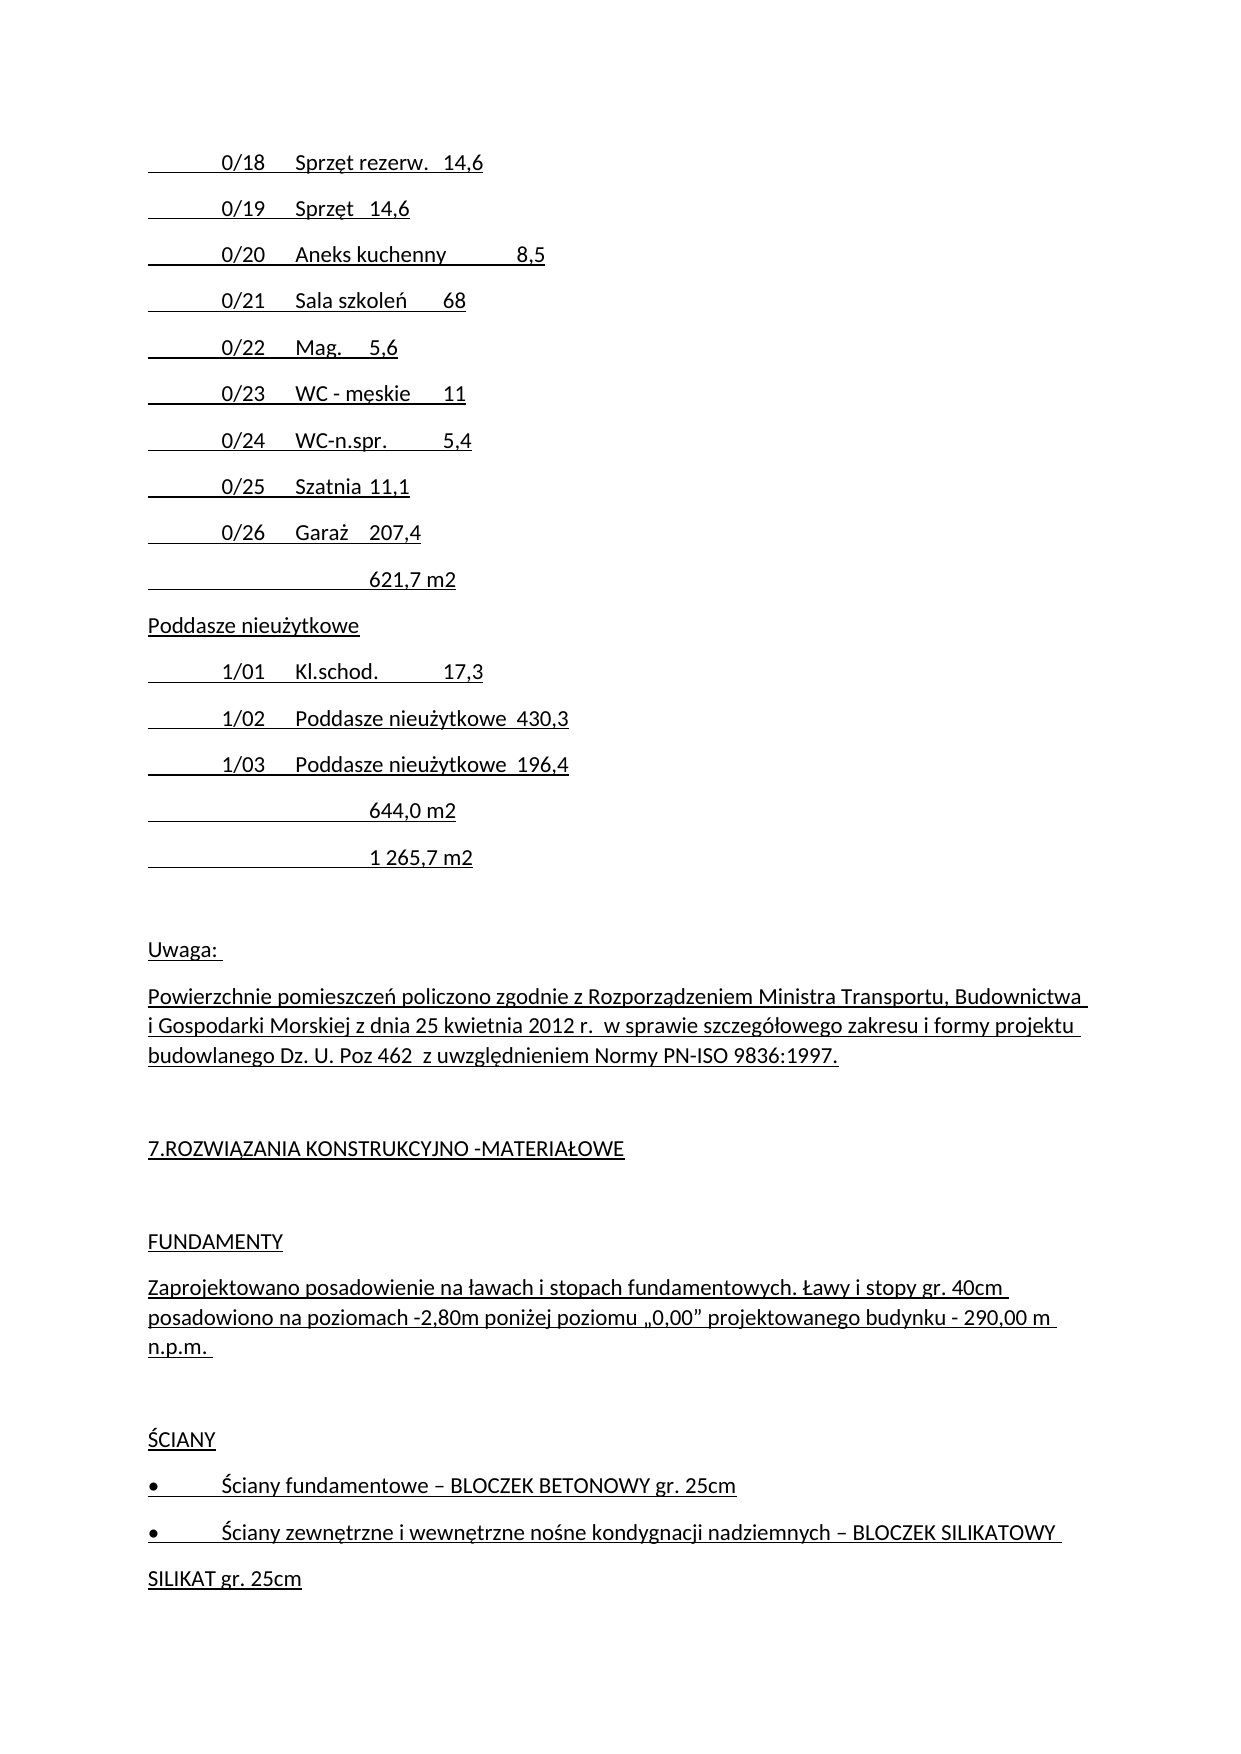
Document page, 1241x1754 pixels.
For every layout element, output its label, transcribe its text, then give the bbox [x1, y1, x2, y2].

text 0/22 Mag. 5,6 [148, 333, 1093, 361]
text • Ściany zewnętrzne i wewnętrzne nośne kondygnacji nadziemnych – BLOCZEK SILIKATOWY [148, 1518, 1093, 1546]
text 0/21 Sala szkoleń 68 [148, 287, 1093, 315]
text 0/25 Szatnia 11,1 [148, 472, 1093, 500]
text 1 265,7 m2 [148, 843, 1093, 871]
text SILIKAT gr. 25cm [148, 1564, 1093, 1592]
text Powierzchnie pomieszczeń policzono zgodnie z Rozporządzeniem Ministra Transportu, Budownictwa i Gospodarki Morskiej z dnia 25 kwietnia 2012 r. w sprawie szczegółowego zakresu i formy projektu budowlanego Dz. U. Poz 462 z uwzględnieniem Normy PN-ISO 9836:1997. [148, 982, 1093, 1069]
text 644,0 m2 [148, 797, 1093, 824]
text 1/03 Poddasze nieużytkowe 196,4 [148, 750, 1093, 778]
text ŚCIANY [148, 1425, 1093, 1453]
text 0/18 Sprzęt rezerw. 14,6 [148, 148, 1093, 176]
text Zaprojektowano posadowienie na ławach i stopach fundamentowych. Ławy i stopy gr. 40cm posadowiono na poziomach -2,80m poniżej poziomu „0,00” projektowanego budynku - 290,00 m n.p.m. [148, 1273, 1093, 1361]
text 1/01 Kl.schod. 17,3 [148, 657, 1093, 686]
text 0/20 Aneks kuchenny 8,5 [148, 240, 1093, 268]
text 7.ROZWIĄZANIA KONSTRUKCYJNO -MATERIAŁOWE [148, 1134, 1093, 1162]
text 0/24 WC-n.spr. 5,4 [148, 426, 1093, 454]
text 0/19 Sprzęt 14,6 [148, 194, 1093, 222]
text 621,7 m2 [148, 565, 1093, 593]
text 1/02 Poddasze nieużytkowe 430,3 [148, 704, 1093, 732]
text • Ściany fundamentowe – BLOCZEK BETONOWY gr. 25cm [148, 1472, 1093, 1499]
text 0/26 Garaż 207,4 [148, 518, 1093, 546]
text FUNDAMENTY [148, 1227, 1093, 1255]
text 0/23 WC - męskie 11 [148, 379, 1093, 407]
text Poddasze nieużytkowe [148, 611, 1093, 639]
text Uwaga: [148, 936, 1093, 964]
